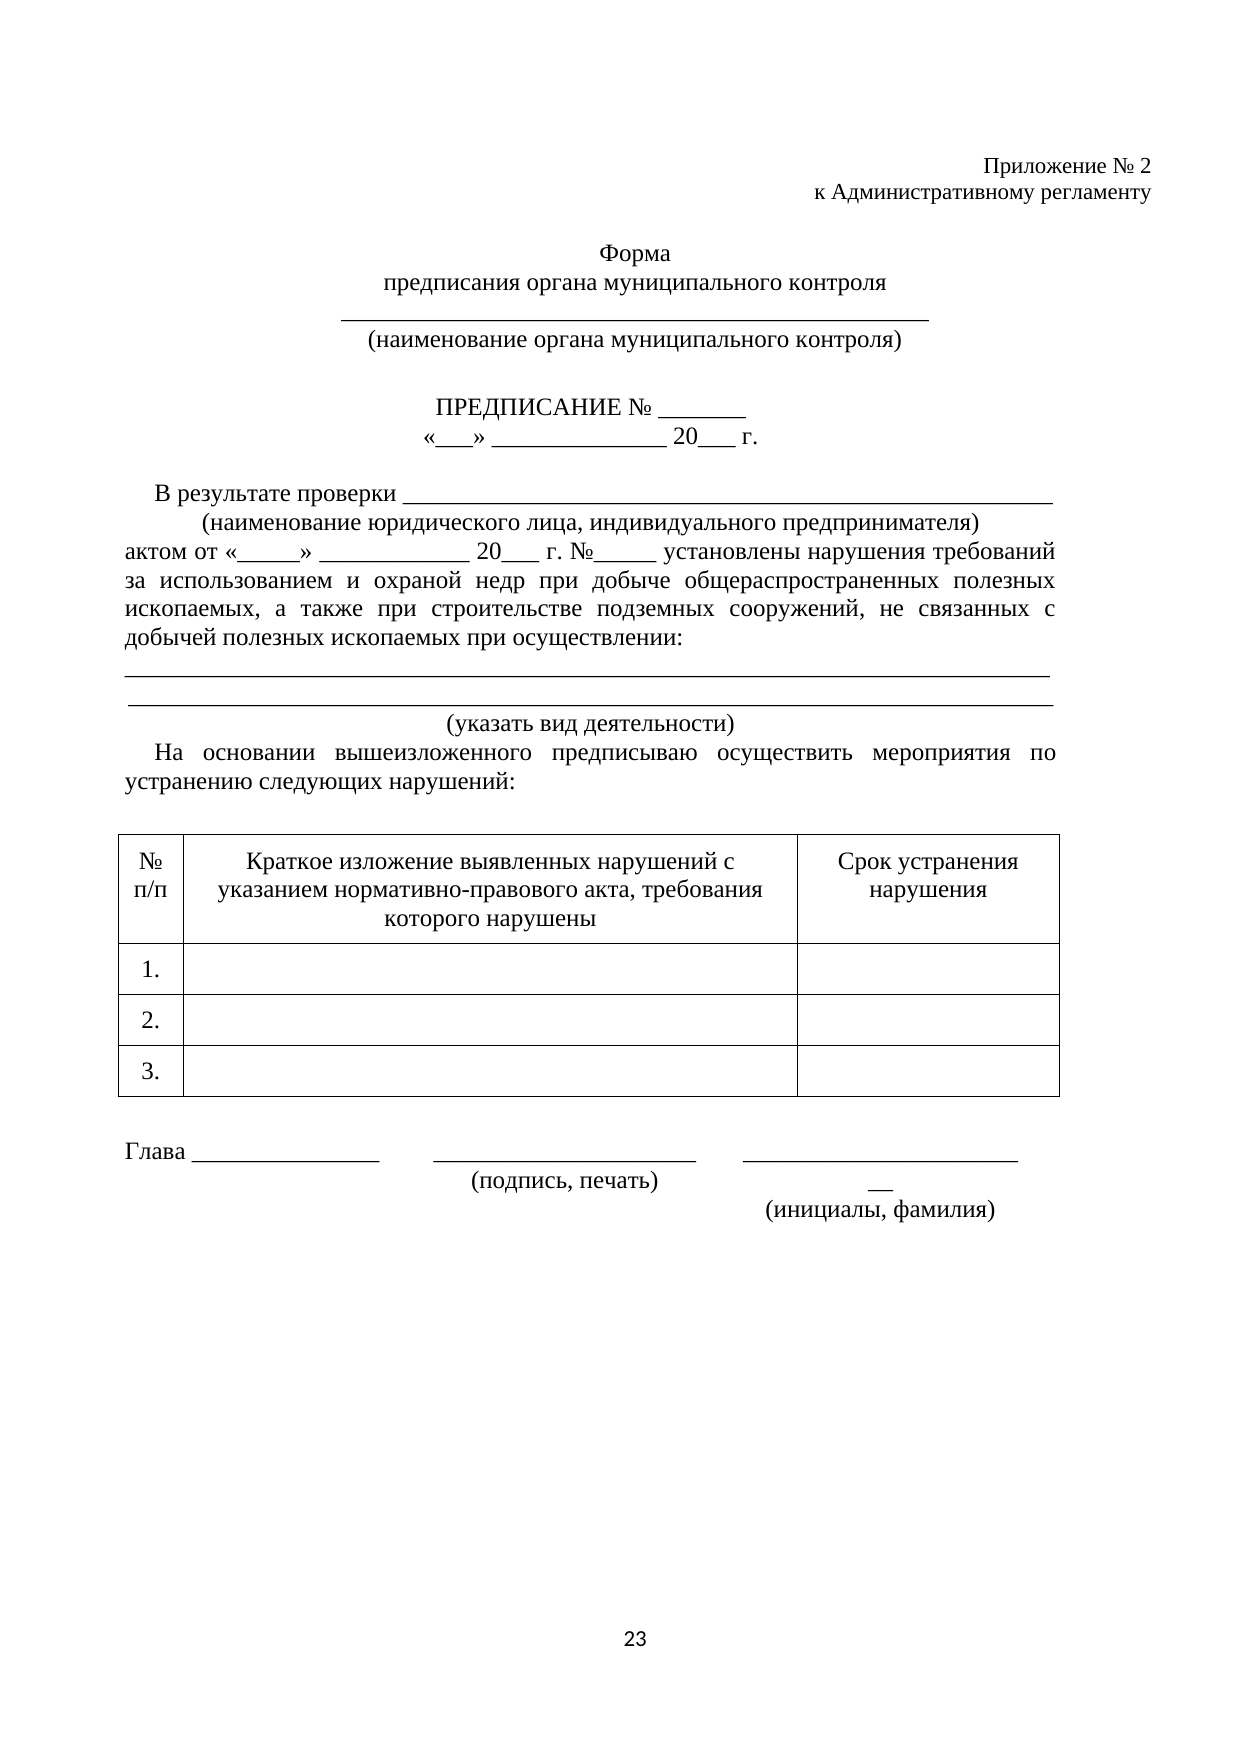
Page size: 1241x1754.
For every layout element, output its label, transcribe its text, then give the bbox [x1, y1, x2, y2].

text _______________________________________________ [118, 295, 1152, 324]
table_cell [184, 1046, 797, 1096]
table_header Глава _______________ [118, 1126, 396, 1233]
text к Административному регламенту [118, 178, 1152, 204]
table_cell 1. [119, 944, 183, 994]
table_cell 3. [119, 1046, 183, 1096]
table_header ПРЕДПИСАНИЕ № _______ «___» ______________ 20___ г. В результате проверки ____________________________________________________ (наименование юридического лица, индивидуального предпринимателя) актом от «_____» ____________ 20___ г. №_____ установлены нарушения требований за использованием и охраной недр при добыче общераспространенных полезных ископаемых, а также при строительстве подземных сооружений, не связанных с добычей полезных ископаемых при осуществлении: __________________________________________________________________________ __________________________________________________________________________ (указать вид деятельности) На основании вышеизложенного предписываю осуществить мероприятия по устранению следующих нарушений: [118, 382, 1063, 805]
table_cell [798, 995, 1059, 1045]
table_header № п/п [119, 835, 183, 943]
table_cell 2. [119, 995, 183, 1045]
table_cell [184, 995, 797, 1045]
table_cell [184, 944, 797, 994]
table_cell [798, 1046, 1059, 1096]
table_header Краткое изложение выявленных нарушений с указанием нормативно-правового акта, требования которого нарушены [184, 835, 797, 943]
table_header _____________________ (подпись, печать) [396, 1126, 733, 1233]
table_cell [798, 944, 1059, 994]
text Приложение № 2 [118, 152, 1152, 178]
table_header ________________________ (инициалы, фамилия) [733, 1126, 1027, 1233]
table_header Срок устранения нарушения [798, 835, 1059, 943]
text Форма [118, 238, 1152, 267]
text предписания органа муниципального контроля [118, 267, 1152, 295]
text (наименование органа муниципального контроля) [118, 324, 1152, 353]
